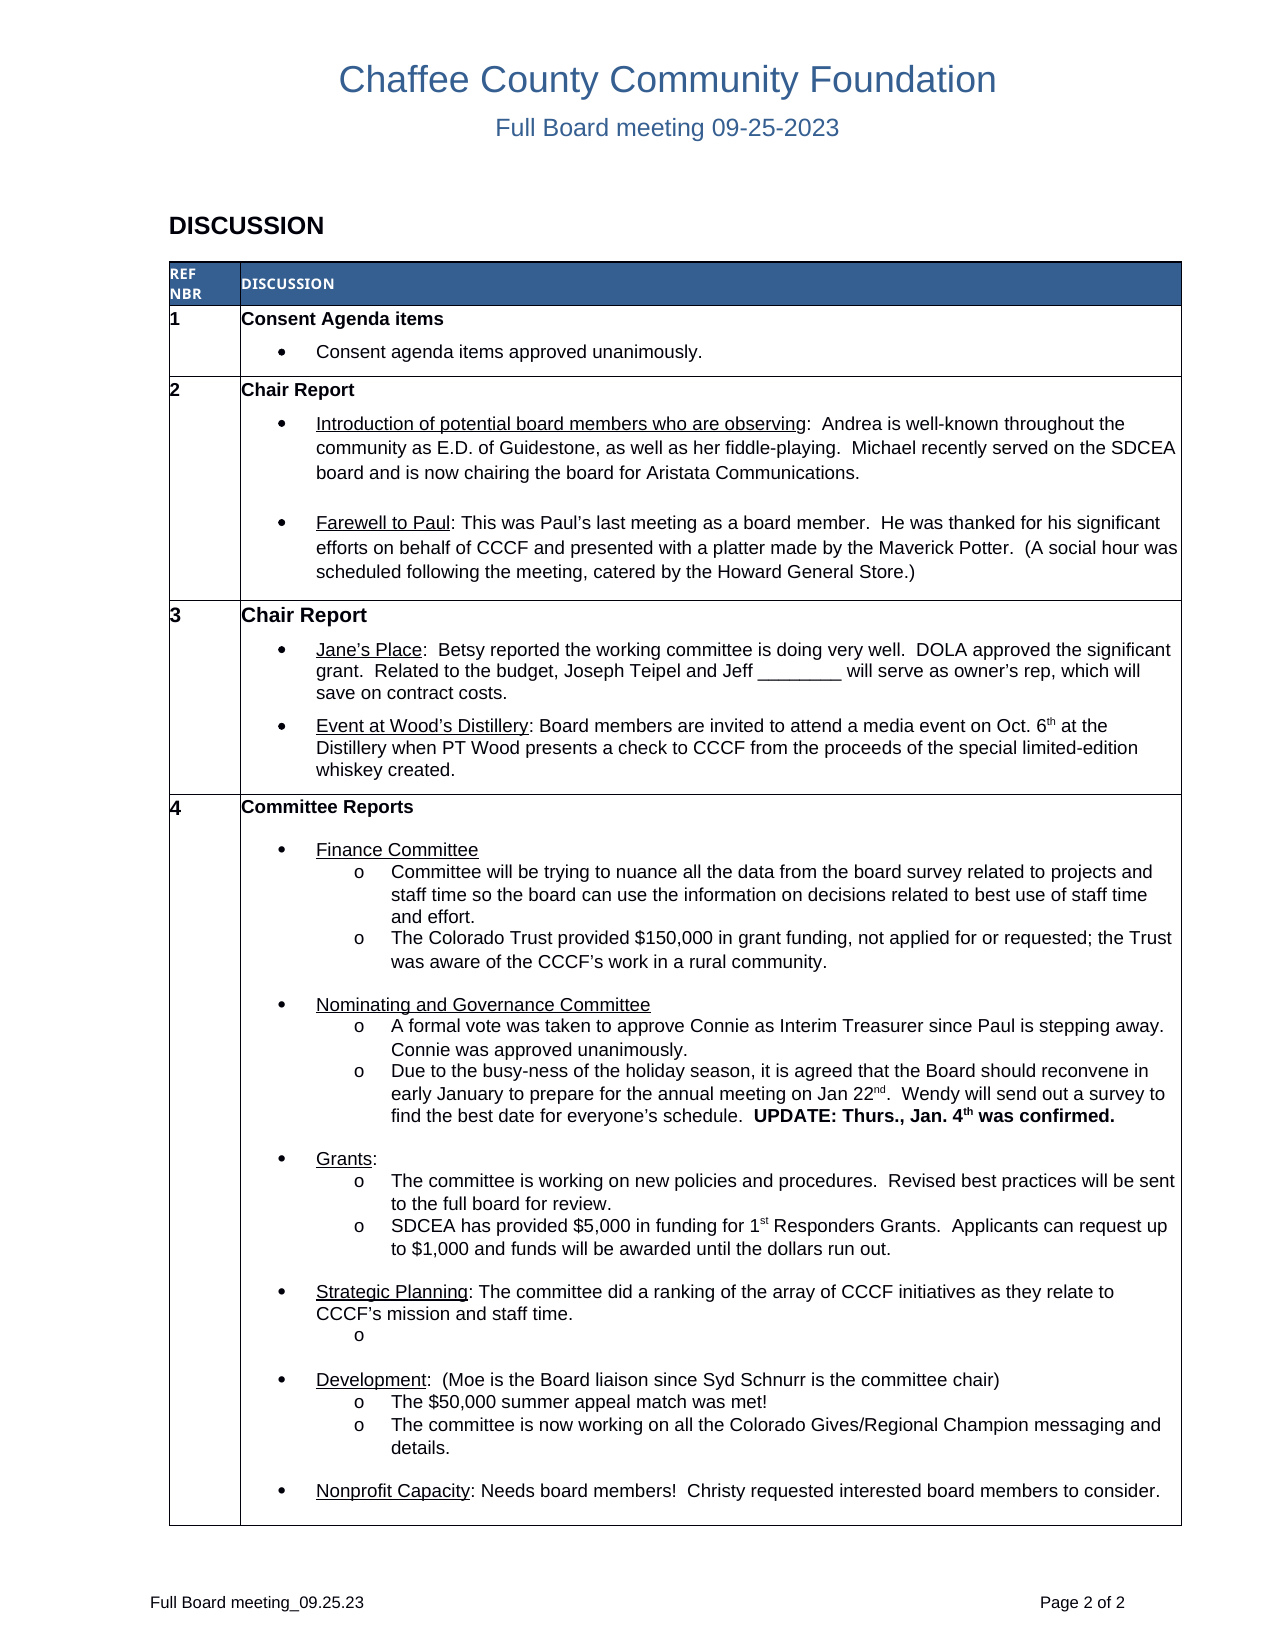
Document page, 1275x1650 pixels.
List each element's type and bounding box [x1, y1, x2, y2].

table_header [169, 210, 1275, 1527]
